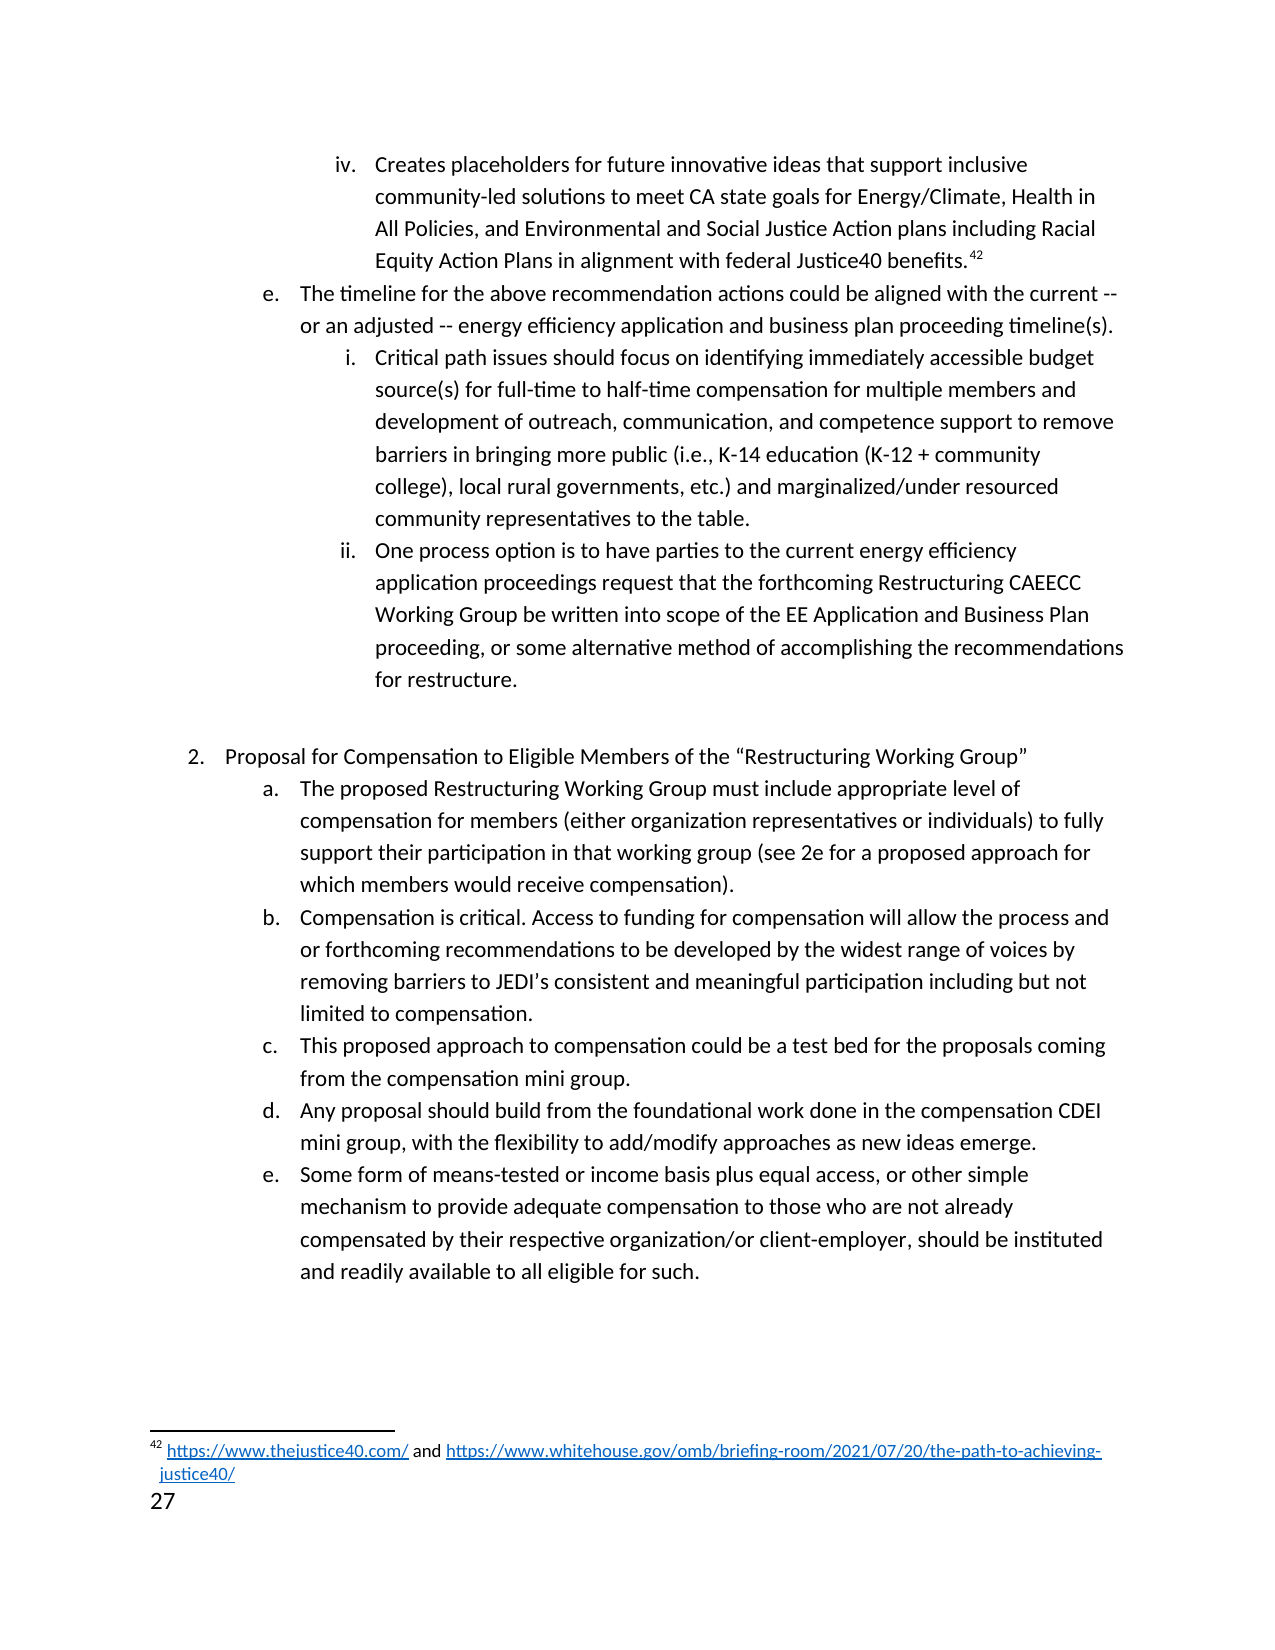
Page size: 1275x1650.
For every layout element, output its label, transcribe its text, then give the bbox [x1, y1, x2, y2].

list Proposal for Compensation to Eligible Members of the “Restructuring Working Group” [187, 742, 1125, 770]
list Compensation is critical. Access to funding for compensation will allow the process and or forthcoming recommendations to be developed by the widest range of voices by removing barriers to JEDI’s consistent and meaningful participation including but not limited to compensation. [262, 903, 1125, 1027]
list Critical path issues should focus on identifying immediately accessible budget source(s) for full-time to half-time compensation for multiple members and development of outreach, communication, and competence support to remove barriers in bringing more public (i.e., K-14 education (K-12 + community college), local rural governments, etc.) and marginalized/under resourced community representatives to the table. [356, 343, 1125, 532]
list Creates placeholders for future innovative ideas that support inclusive community-led solutions to meet CA state goals for Energy/Climate, Health in All Policies, and Environmental and Social Justice Action plans including Racial Equity Action Plans in alignment with federal Justice40 benefits. [356, 150, 1125, 274]
list The proposed Restructuring Working Group must include appropriate level of compensation for members (either organization representatives or individuals) to fully support their participation in that working group (see 2e for a proposed approach for which members would receive compensation). [262, 774, 1125, 899]
list One process option is to have parties to the current energy efficiency application proceedings request that the forthcoming Restructuring CAEECC Working Group be written into scope of the EE Application and Business Plan proceeding, or some alternative method of accomplishing the recommendations for restructure. [356, 536, 1125, 693]
list Some form of means-tested or income basis plus equal access, or other simple mechanism to provide adequate compensation to those who are not already compensated by their respective organization/or client-employer, should be instituted and readily available to all eligible for such. [262, 1160, 1125, 1285]
list The timeline for the above recommendation actions could be aligned with the current --or an adjusted -- energy efficiency application and business plan proceeding timeline(s). [262, 279, 1125, 339]
list Any proposal should build from the foundational work done in the compensation CDEI mini group, with the flexibility to add/modify approaches as new ideas emerge. [262, 1096, 1125, 1156]
list This proposed approach to compensation could be a test bed for the proposals coming from the compensation mini group. [262, 1032, 1125, 1092]
